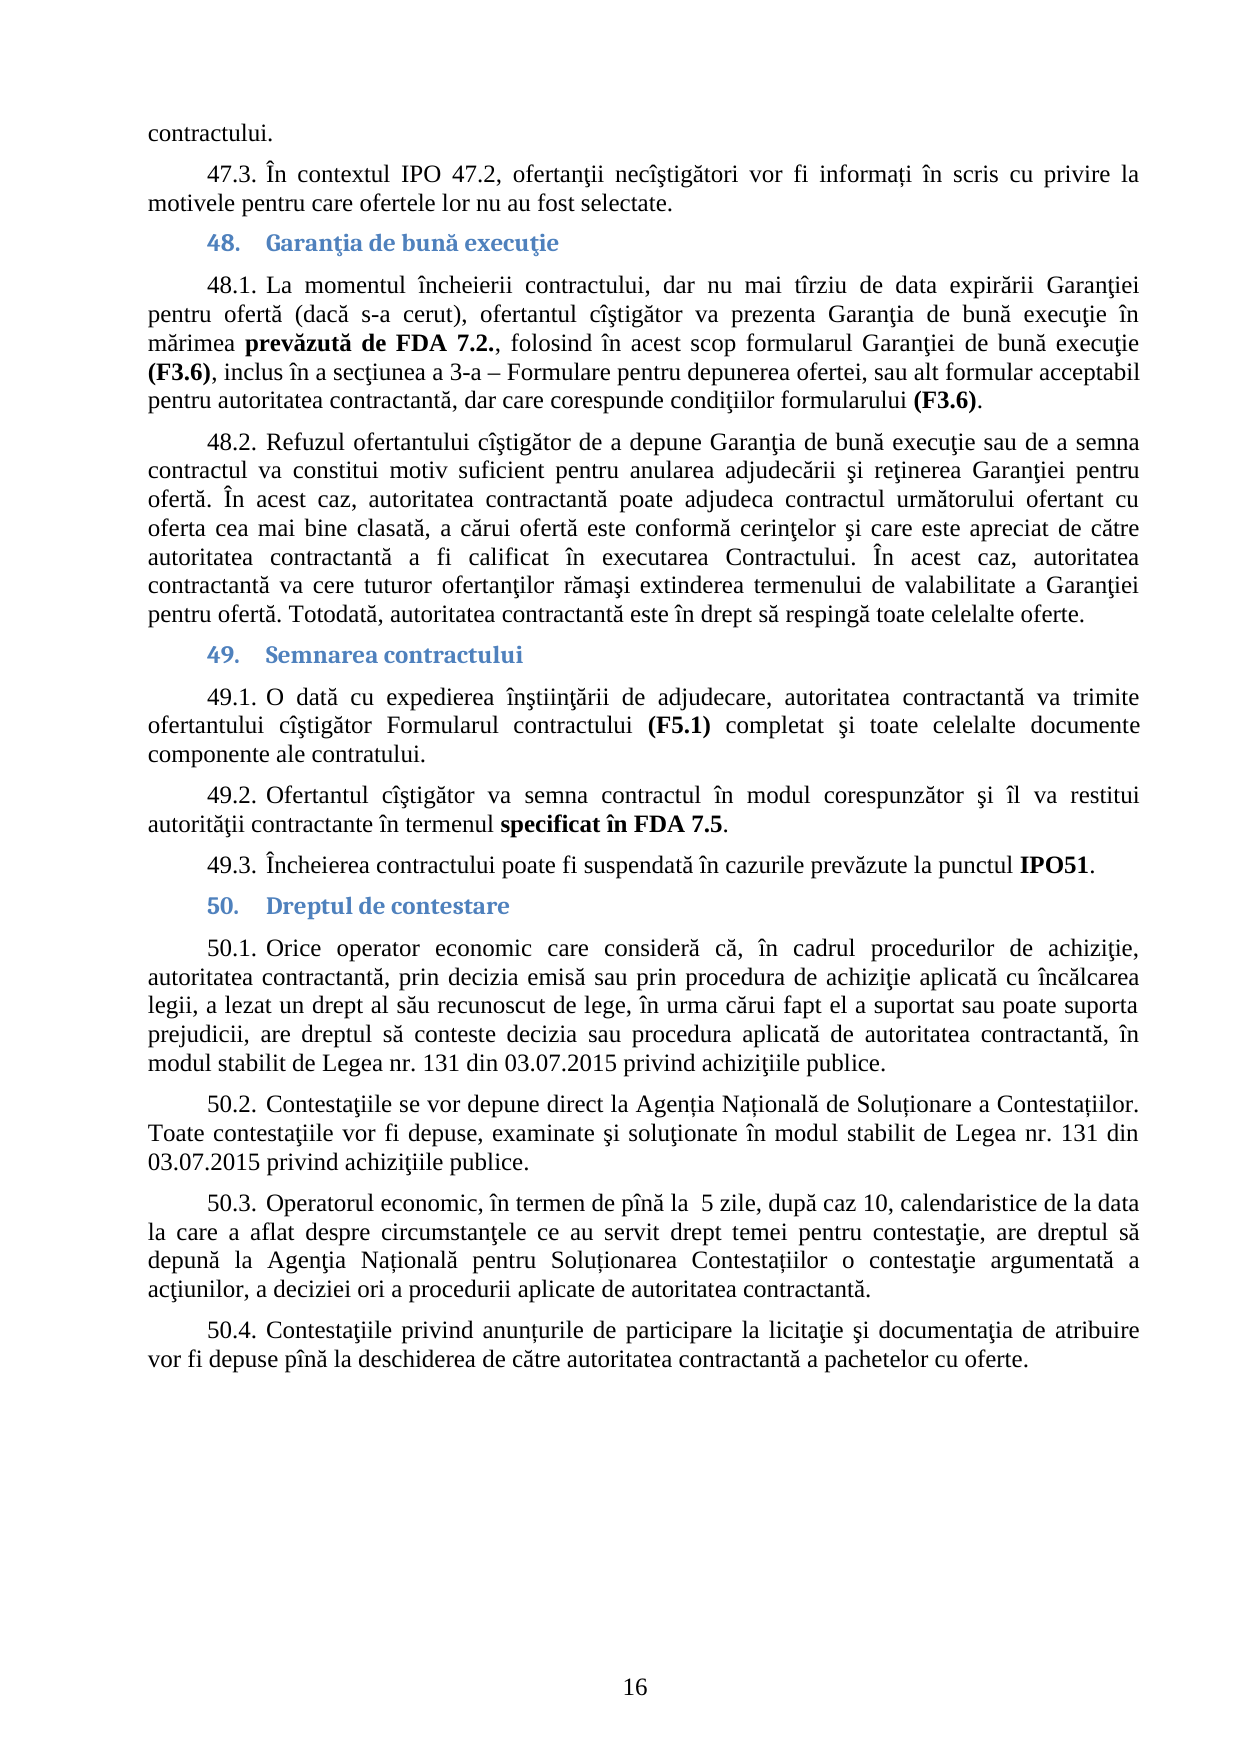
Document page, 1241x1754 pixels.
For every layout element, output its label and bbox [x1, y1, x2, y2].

table_cell [136, 118, 1152, 1386]
